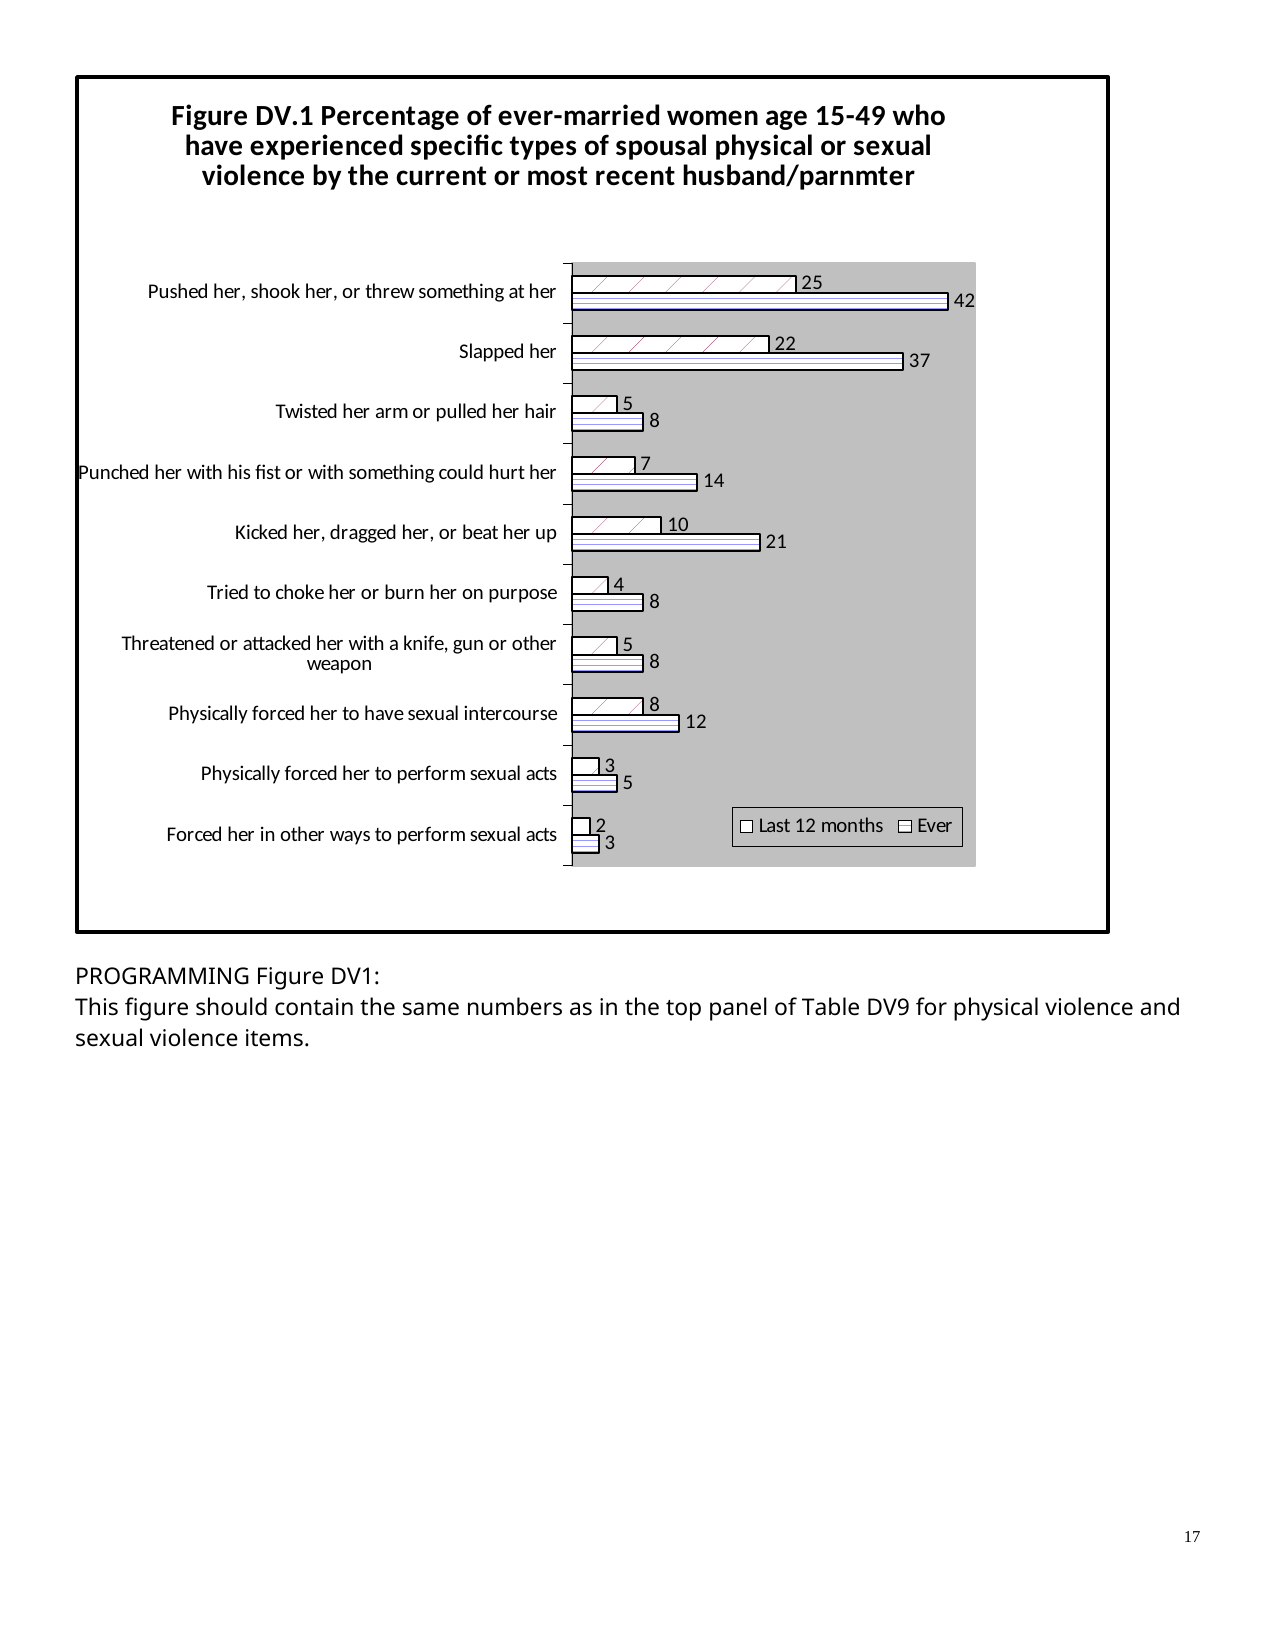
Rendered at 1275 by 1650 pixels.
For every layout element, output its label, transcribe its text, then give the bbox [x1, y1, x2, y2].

text This figure should contain the same numbers as in the top panel of Table DV9 for physical violence and sexual violence items. [75, 991, 1200, 1054]
text PROGRAMMING Figure DV1: [75, 960, 1200, 991]
